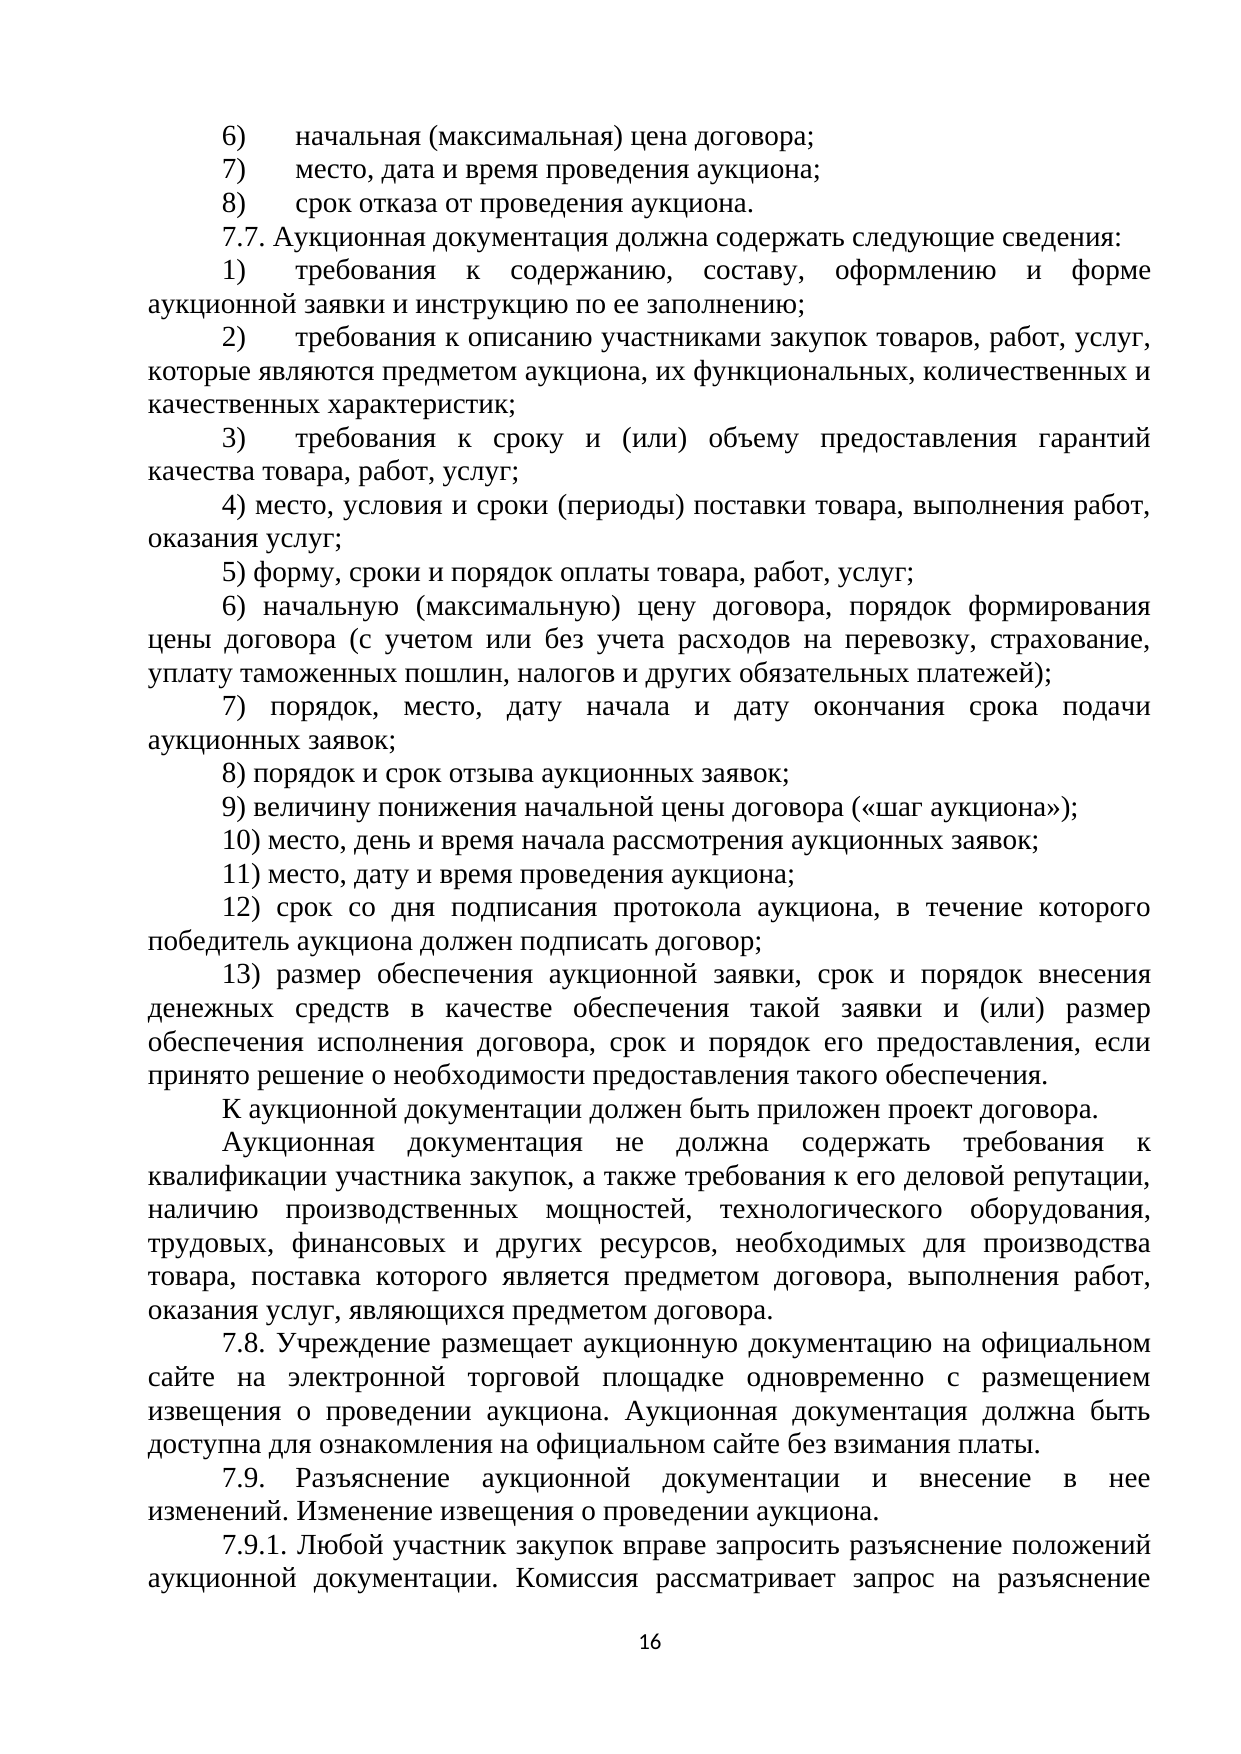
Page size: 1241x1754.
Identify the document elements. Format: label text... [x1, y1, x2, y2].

text 12) срок со дня подписания протокола аукциона, в течение которого победитель аукциона должен подписать договор; [148, 889, 1152, 957]
list место, дата и время проведения аукциона; [148, 152, 1152, 185]
text 4) место, условия и сроки (периоды) поставки товара, выполнения работ, оказания услуг; [148, 487, 1152, 554]
text К аукционной документации должен быть приложен проект договора. [148, 1091, 1152, 1124]
list требования к описанию участниками закупок товаров, работ, услуг, которые являются предметом аукциона, их функциональных, количественных и качественных характеристик; [148, 319, 1152, 420]
text 9) величину понижения начальной цены договора («шаг аукциона»); [148, 789, 1152, 822]
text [148, 1527, 1152, 1594]
text 13) размер обеспечения аукционной заявки, срок и порядок внесения денежных средств в качестве обеспечения такой заявки и (или) размер обеспечения исполнения договора, срок и порядок его предоставления, если принято решение о необходимости предоставления такого обеспечения. [148, 957, 1152, 1091]
text 10) место, день и время начала рассмотрения аукционных заявок; [148, 822, 1152, 856]
text 7.9. Разъяснение аукционной документации и внесение в нее изменений. Изменение извещения о проведении аукциона. [148, 1460, 1152, 1527]
text 7.7. Аукционная документация должна содержать следующие сведения: [148, 219, 1152, 252]
text 11) место, дату и время проведения аукциона; [148, 856, 1152, 889]
text 7.8. Учреждение размещает аукционную документацию на официальном сайте на электронной торговой площадке одновременно с размещением извещения о проведении аукциона. Аукционная документация должна быть доступна для ознакомления на официальном сайте без взимания платы. [148, 1326, 1152, 1460]
text Аукционная документация не должна содержать требования к квалификации участника закупок, а также требования к его деловой репутации, наличию производственных мощностей, технологического оборудования, трудовых, финансовых и других ресурсов, необходимых для производства товара, поставка которого является предметом договора, выполнения работ, оказания услуг, являющихся предметом договора. [148, 1124, 1152, 1326]
text 6) начальную (максимальную) цену договора, порядок формирования цены договора (с учетом или без учета расходов на перевозку, страхование, уплату таможенных пошлин, налогов и других обязательных платежей); [148, 588, 1152, 688]
list срок отказа от проведения аукциона. [148, 185, 1152, 219]
text 8) порядок и срок отзыва аукционных заявок; [148, 755, 1152, 789]
text 5) форму, сроки и порядок оплаты товара, работ, услуг; [148, 554, 1152, 588]
text 7) порядок, место, дату начала и дату окончания срока подачи аукционных заявок; [148, 688, 1152, 755]
list требования к сроку и (или) объему предоставления гарантий качества товара, работ, услуг; [148, 420, 1152, 487]
list требования к содержанию, составу, оформлению и форме аукционной заявки и инструкцию по ее заполнению; [148, 252, 1152, 319]
list начальная (максимальная) цена договора; [148, 118, 1152, 152]
